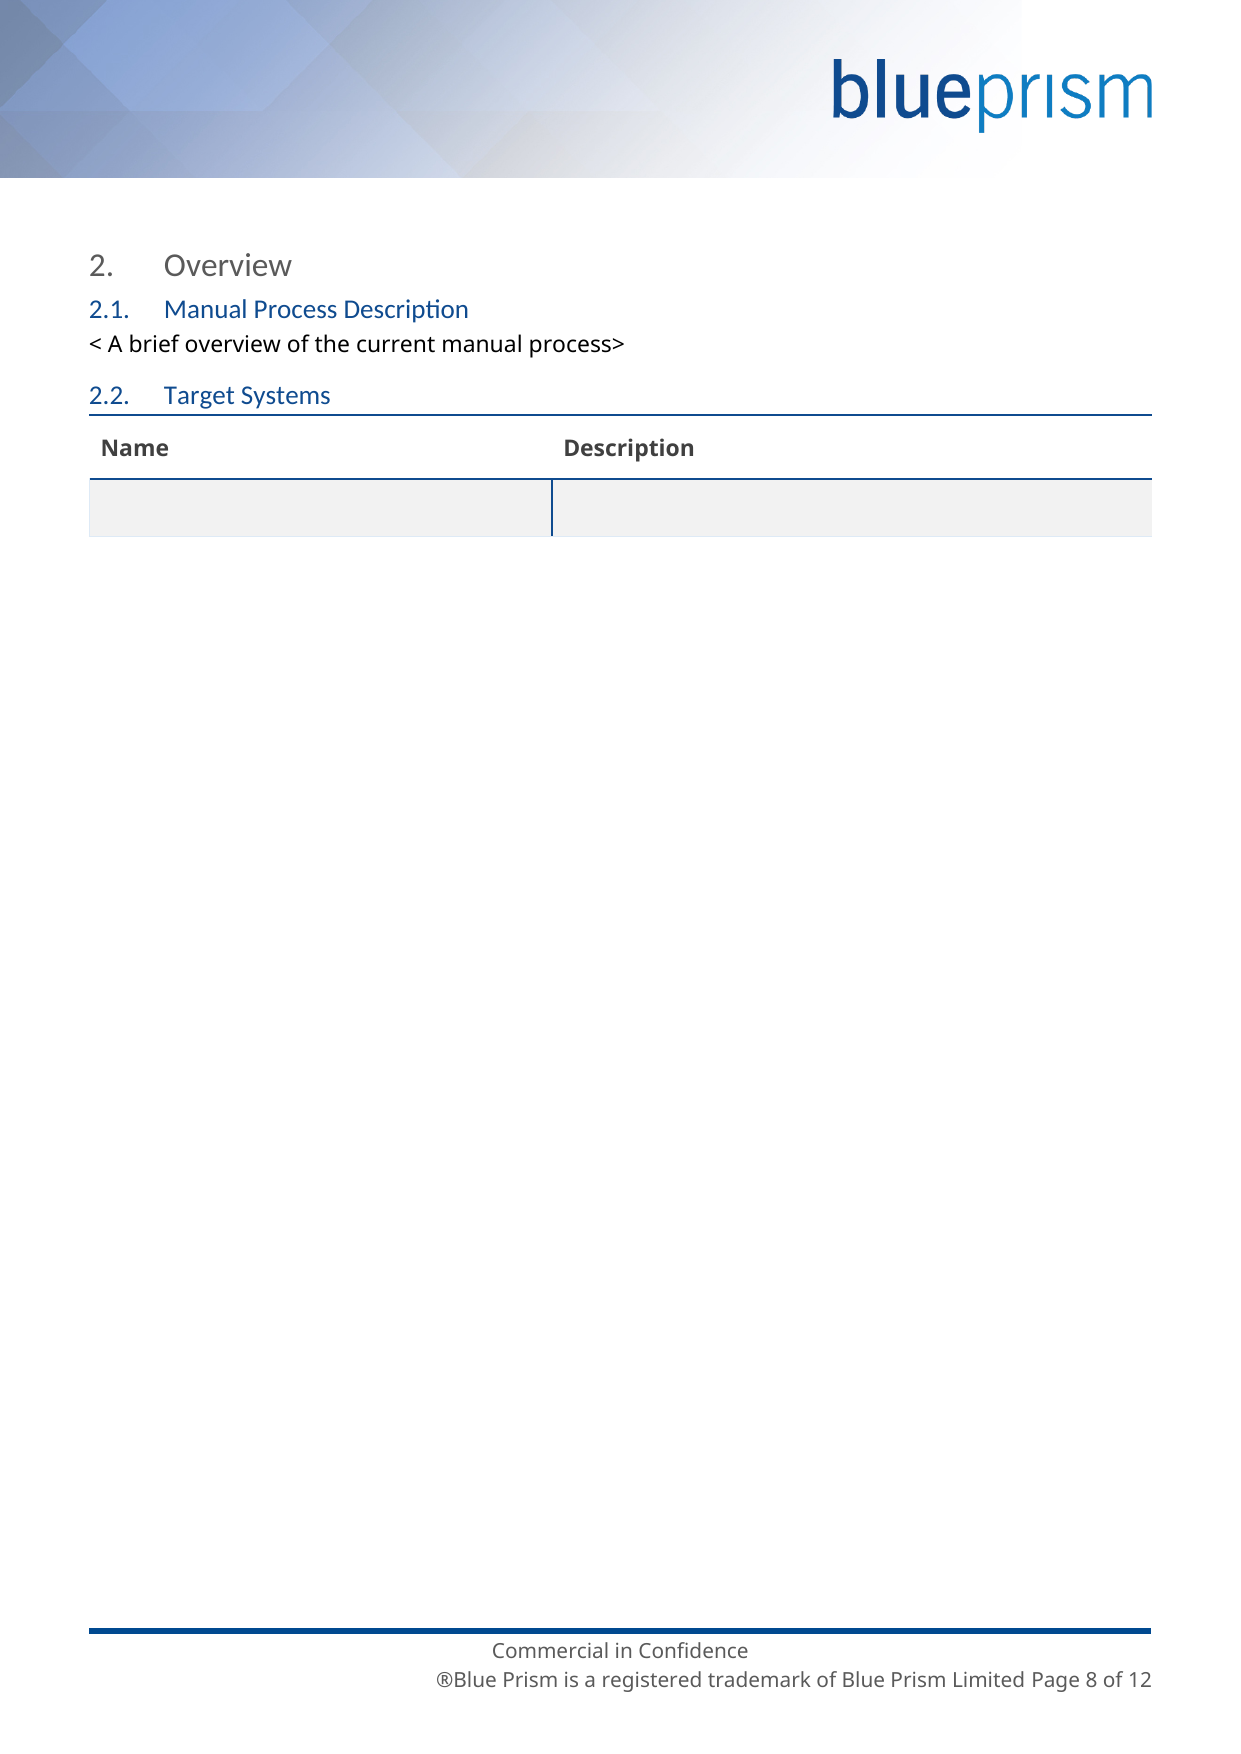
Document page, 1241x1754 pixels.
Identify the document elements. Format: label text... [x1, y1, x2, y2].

subtitle Target Systems [89, 378, 1152, 411]
table_cell [90, 480, 551, 536]
table_header Name [89, 416, 552, 478]
table_header Description [552, 416, 1152, 478]
text < A brief overview of the current manual process> [89, 328, 1152, 359]
picture [0, 0, 1152, 178]
subtitle Manual Process Description [89, 292, 1152, 325]
subtitle Overview [89, 244, 1152, 285]
table_cell [553, 480, 1152, 536]
